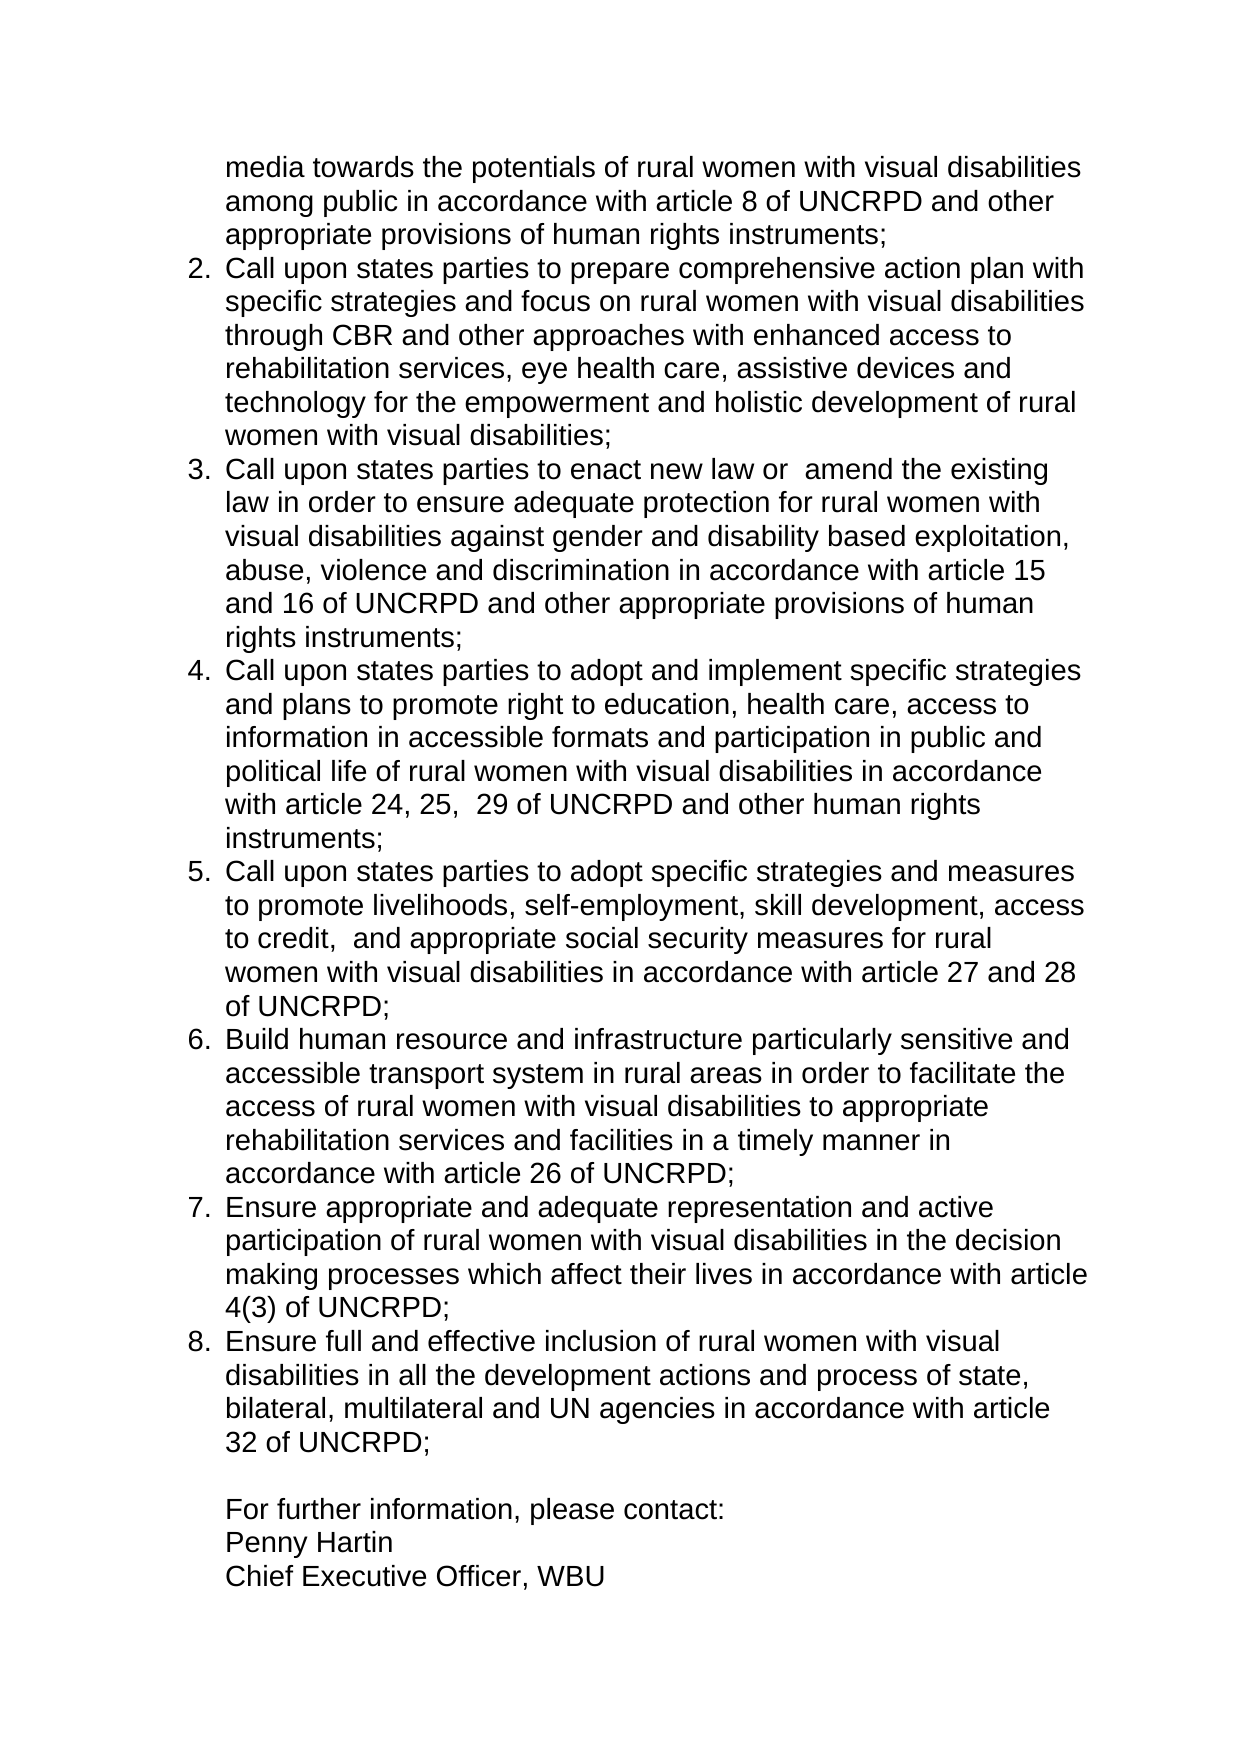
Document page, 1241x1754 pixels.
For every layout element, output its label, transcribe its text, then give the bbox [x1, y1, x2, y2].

list Ensure appropriate and adequate representation and active participation of rural women with visual disabilities in the decision making processes which affect their lives in accordance with article 4(3) of UNCRPD; [187, 1190, 1090, 1324]
list Call upon states parties to adopt specific strategies and measures to promote livelihoods, self-employment, skill development, access to credit, and appropriate social security measures for rural women with visual disabilities in accordance with article 27 and 28 of UNCRPD; [187, 854, 1090, 1022]
text Penny Hartin [225, 1525, 1090, 1559]
list Call upon states parties to adopt and implement specific strategies and plans to promote right to education, health care, access to information in accessible formats and participation in public and political life of rural women with visual disabilities in accordance with article 24, 25, 29 of UNCRPD and other human rights instruments; [187, 653, 1090, 854]
text For further information, please contact: [225, 1492, 1090, 1525]
list Call upon states parties to enact new law or amend the existing law in order to ensure adequate protection for rural women with visual disabilities against gender and disability based exploitation, abuse, violence and discrimination in accordance with article 15 and 16 of UNCRPD and other appropriate provisions of human rights instruments; [187, 452, 1090, 653]
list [187, 150, 1090, 251]
list Build human resource and infrastructure particularly sensitive and accessible transport system in rural areas in order to facilitate the access of rural women with visual disabilities to appropriate rehabilitation services and facilities in a timely manner in accordance with article 26 of UNCRPD; [187, 1022, 1090, 1190]
list Ensure full and effective inclusion of rural women with visual disabilities in all the development actions and process of state, bilateral, multilateral and UN agencies in accordance with article 32 of UNCRPD; [187, 1324, 1090, 1458]
text Chief Executive Officer, WBU [225, 1559, 1090, 1592]
list Call upon states parties to prepare comprehensive action plan with specific strategies and focus on rural women with visual disabilities through CBR and other approaches with enhanced access to rehabilitation services, eye health care, assistive devices and technology for the empowerment and holistic development of rural women with visual disabilities; [187, 251, 1090, 452]
